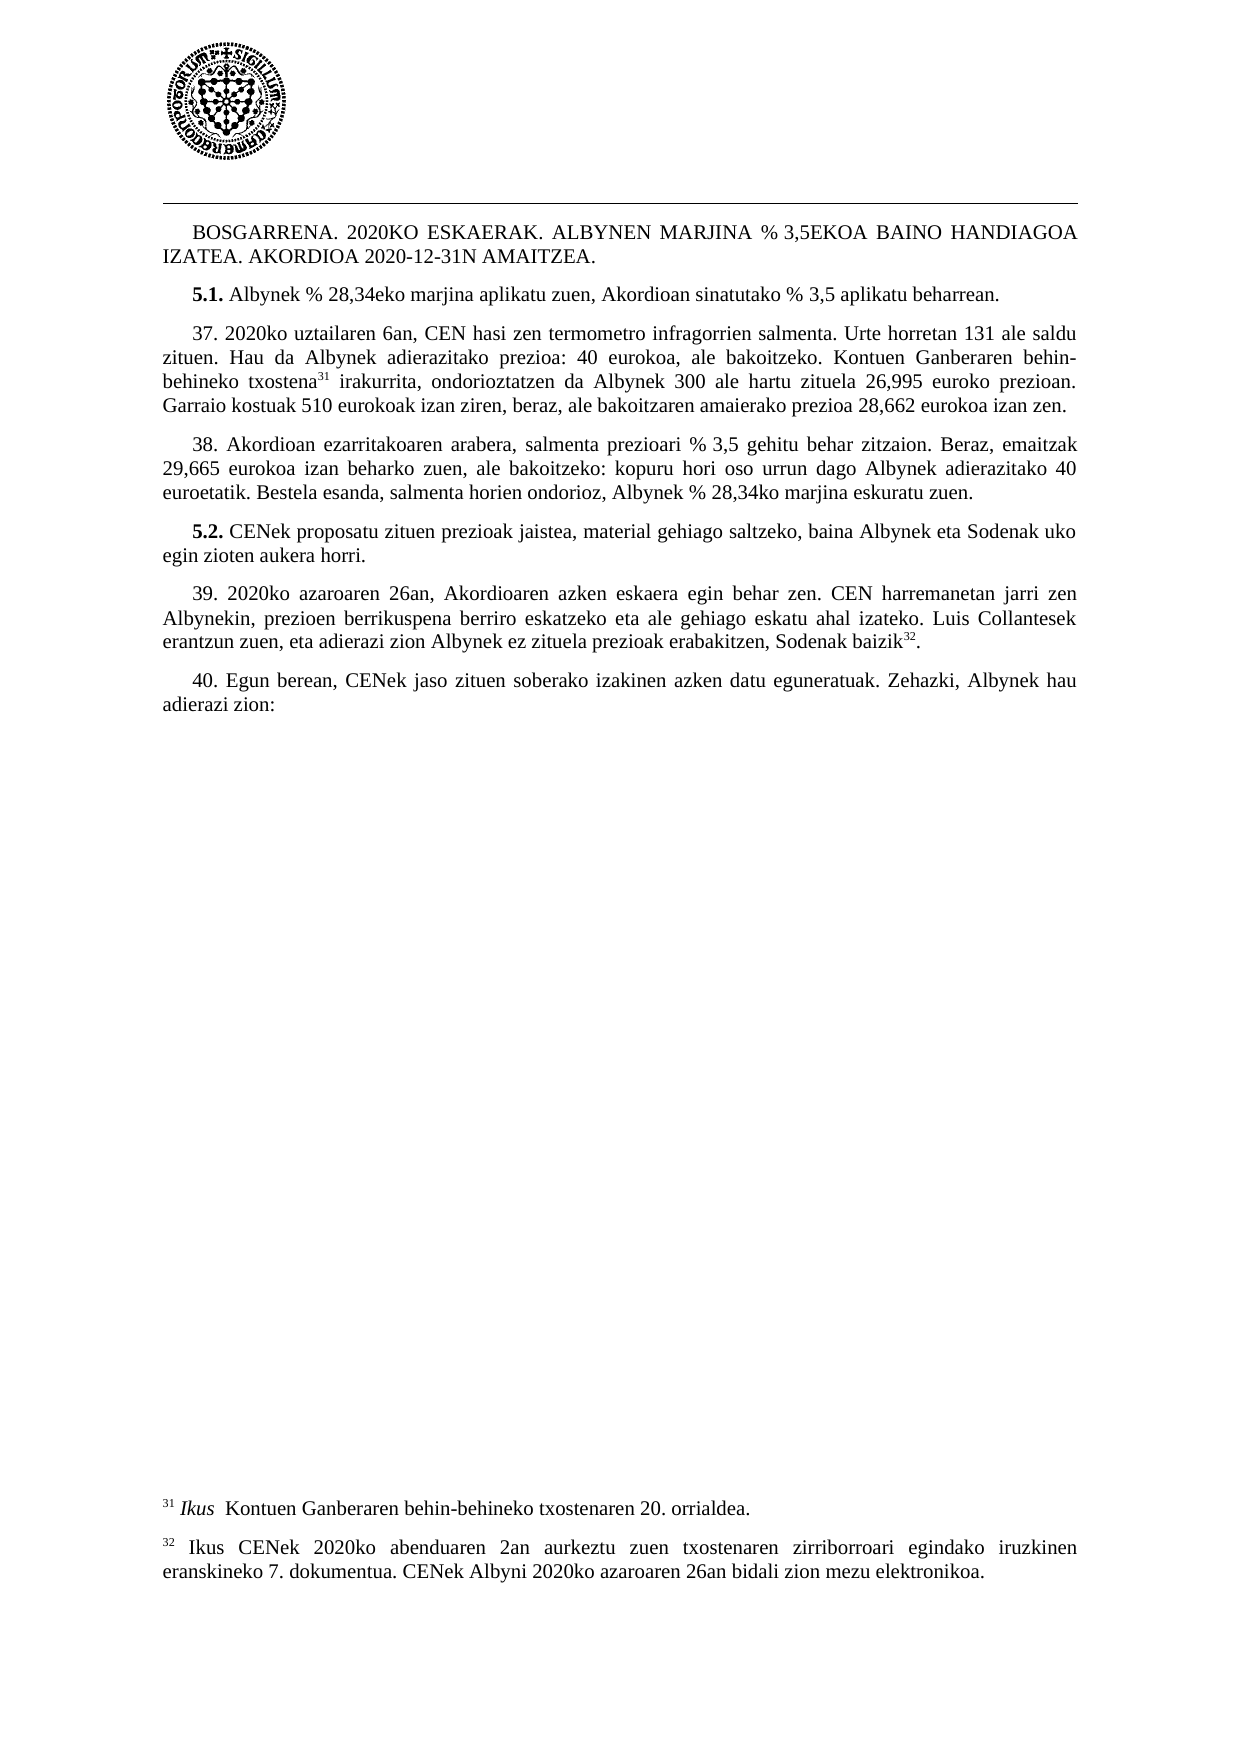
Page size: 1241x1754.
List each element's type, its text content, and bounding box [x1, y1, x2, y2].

text 5.2. CENek proposatu zituen prezioak jaistea, material gehiago saltzeko, baina Albynek eta Sodenak uko egin zioten aukera horri. [162, 519, 1078, 567]
text BOSGARRENA. 2020KO ESKAERAK. ALBYNEN MARJINA % 3,5EKOA BAINO HANDIAGOA IZATEA. AKORDIOA 2020-12-31N AMAITZEA. [162, 220, 1078, 268]
text 40. Egun berean, CENek jaso zituen soberako izakinen azken datu eguneratuak. Zehazki, Albynek hau adierazi zion: [162, 668, 1078, 716]
text 38. Akordioan ezarritakoaren arabera, salmenta prezioari % 3,5 gehitu behar zitzaion. Beraz, emaitzak 29,665 eurokoa izan beharko zuen, ale bakoitzeko: kopuru hori oso urrun dago Albynek adierazitako 40 euroetatik. Bestela esanda, salmenta horien ondorioz, Albynek % 28,34ko marjina eskuratu zuen. [162, 432, 1078, 504]
picture [162, 38, 289, 164]
text 5.1. Albynek % 28,34eko marjina aplikatu zuen, Akordioan sinatutako % 3,5 aplikatu beharrean. [162, 282, 1078, 306]
text 37. 2020ko uztailaren 6an, CEN hasi zen termometro infragorrien salmenta. Urte horretan 131 ale saldu zituen. Hau da Albynek adierazitako prezioa: 40 eurokoa, ale bakoitzeko. Kontuen Ganberaren behin-behineko txostena irakurrita, ondorioztatzen da Albynek 300 ale hartu zituela 26,995 euroko prezioan. Garraio kostuak 510 eurokoak izan ziren, beraz, ale bakoitzaren amaierako prezioa 28,662 eurokoa izan zen. [162, 321, 1078, 417]
text 39. 2020ko azaroaren 26an, Akordioaren azken eskaera egin behar zen. CEN harremanetan jarri zen Albynekin, prezioen berrikuspena berriro eskatzeko eta ale gehiago eskatu ahal izateko. Luis Collantesek erantzun zuen, eta adierazi zion Albynek ez zituela prezioak erabakitzen, Sodenak baizik. [162, 581, 1078, 653]
